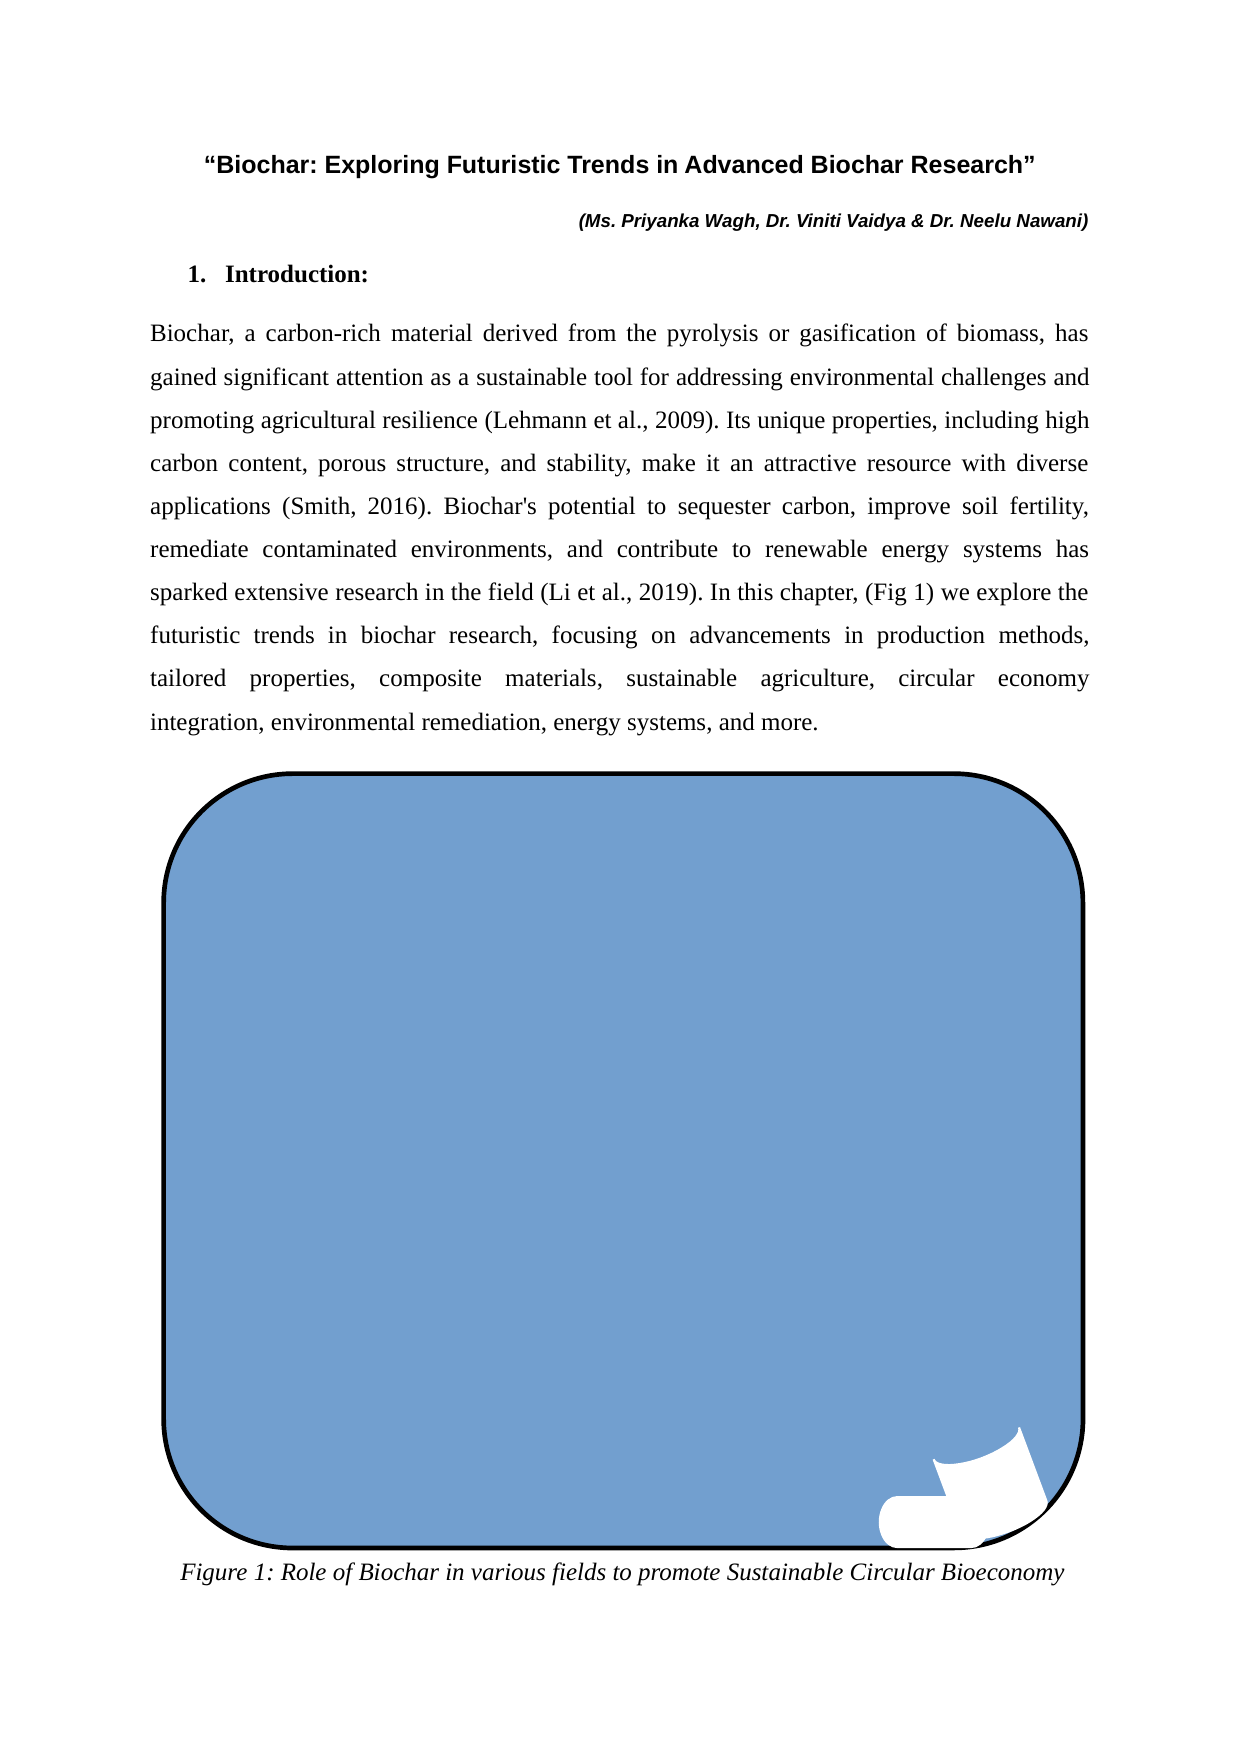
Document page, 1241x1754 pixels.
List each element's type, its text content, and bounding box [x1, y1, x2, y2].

text Biochar, a carbon-rich material derived from the pyrolysis or gasification of biomass, has gained significant attention as a sustainable tool for addressing environmental challenges and promoting agricultural resilience (Lehmann et al., 2009). Its unique properties, including high carbon content, porous structure, and stability, make it an attractive resource with diverse applications (Smith, 2016). Biochar's potential to sequester carbon, improve soil fertility, remediate contaminated environments, and contribute to renewable energy systems has sparked extensive research in the field (Li et al., 2019). In this chapter, (Fig 1) we explore the futuristic trends in biochar research, focusing on advancements in production methods, tailored properties, composite materials, sustainable agriculture, circular economy integration, environmental remediation, energy systems, and more. [150, 318, 1090, 735]
text “Biochar: Exploring Futuristic Trends in Advanced Biochar Research” [150, 150, 1090, 179]
list Introduction: [187, 259, 1090, 287]
text (Ms. Priyanka Wagh, Dr. Viniti Vaidya & Dr. Neelu Nawani) [150, 210, 1090, 231]
